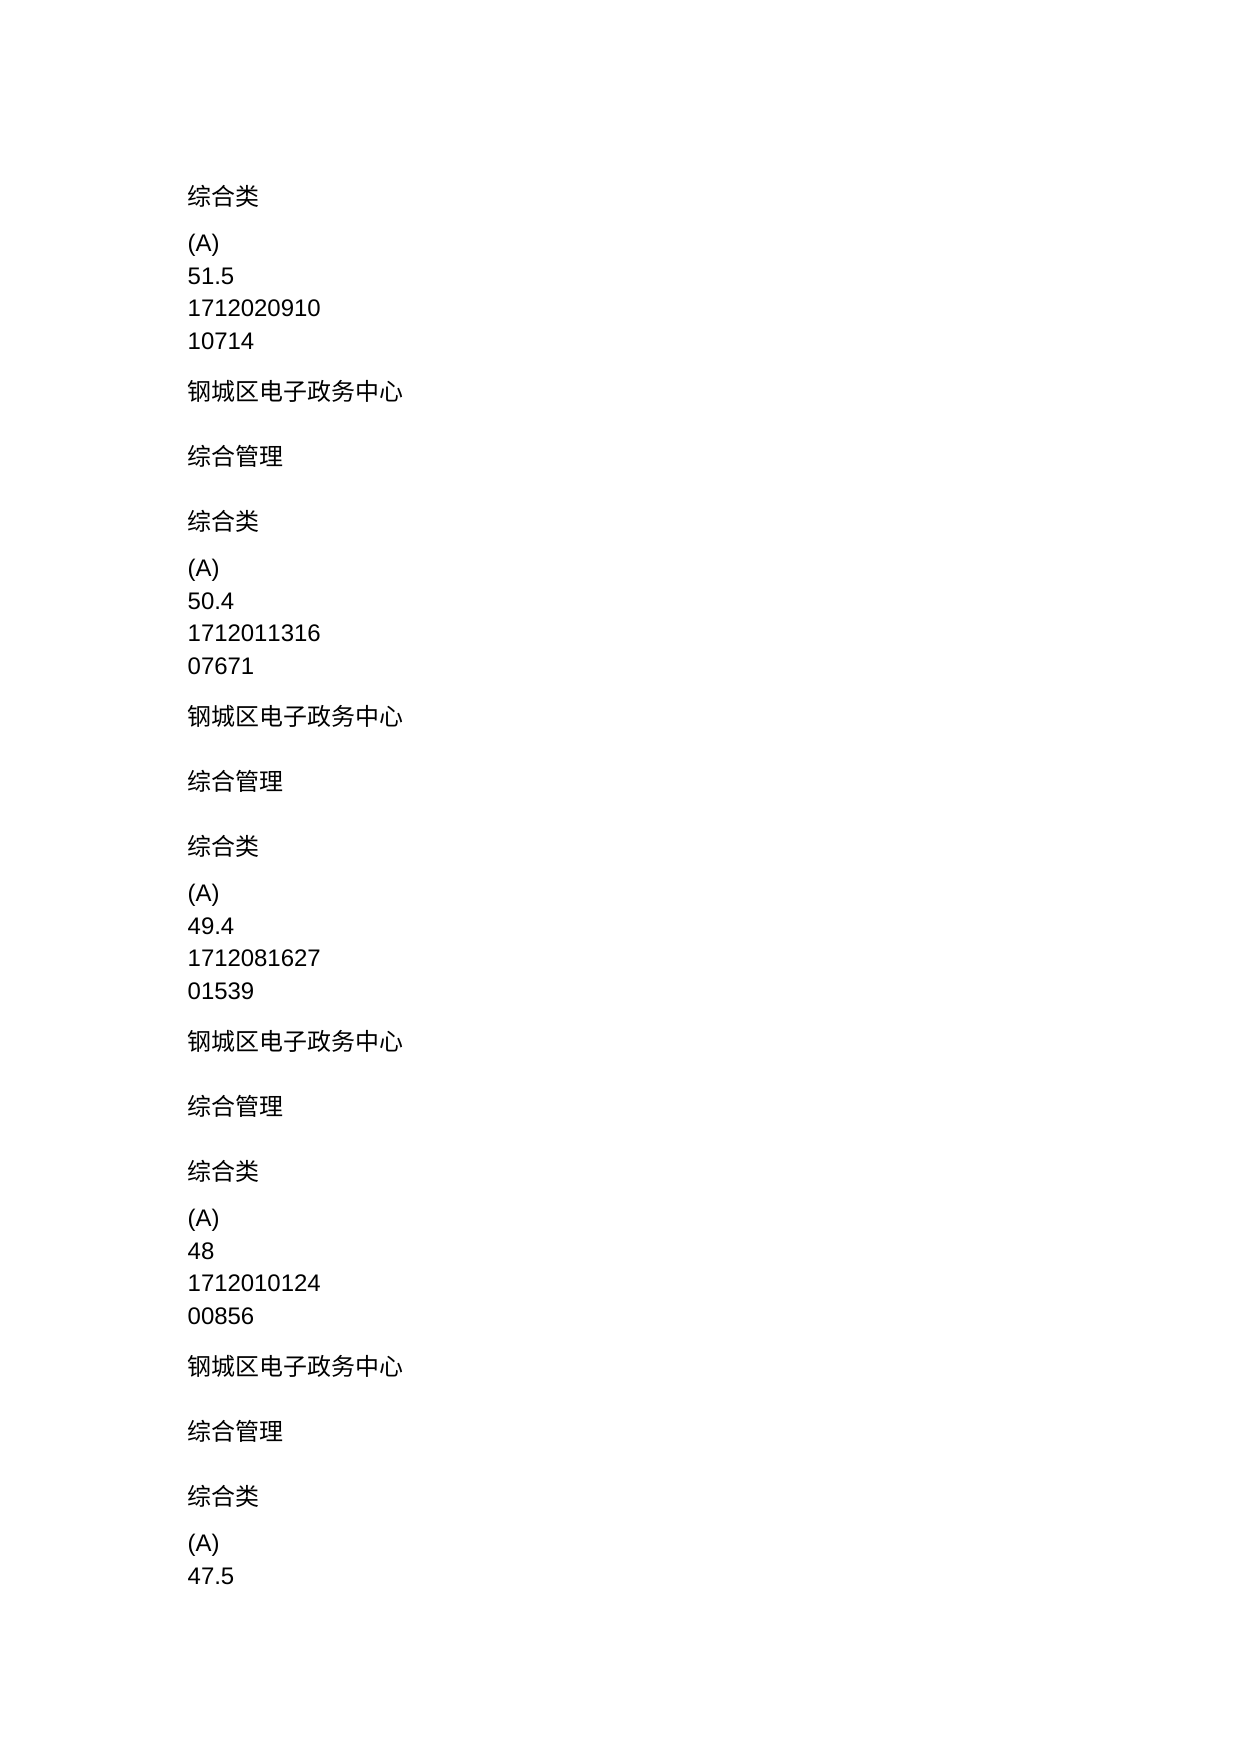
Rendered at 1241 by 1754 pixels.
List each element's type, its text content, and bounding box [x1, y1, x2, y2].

text 01539 [187, 974, 1053, 1007]
text 07671 [187, 649, 1053, 682]
text 钢城区电子政务中心 [187, 1007, 1053, 1072]
text 1712010124 [187, 1267, 1053, 1299]
text 1712081627 [187, 942, 1053, 974]
text 综合管理 [187, 422, 1053, 487]
text 49.4 [187, 909, 1053, 942]
text 综合类 [187, 162, 1053, 227]
text 综合管理 [187, 1072, 1053, 1137]
text 综合管理 [187, 747, 1053, 812]
text 00856 [187, 1299, 1053, 1332]
text 综合类 [187, 812, 1053, 877]
text 钢城区电子政务中心 [187, 682, 1053, 747]
text 1712011316 [187, 617, 1053, 649]
text 10714 [187, 324, 1053, 357]
text 综合类 [187, 487, 1053, 552]
text 综合类 [187, 1462, 1053, 1527]
text 钢城区电子政务中心 [187, 1332, 1053, 1397]
text (A) [187, 552, 1053, 584]
text (A) [187, 877, 1053, 909]
text (A) [187, 227, 1053, 259]
text 钢城区电子政务中心 [187, 357, 1053, 422]
text 50.4 [187, 584, 1053, 617]
text 综合类 [187, 1137, 1053, 1202]
text 51.5 [187, 259, 1053, 292]
text (A) [187, 1527, 1053, 1559]
text 综合管理 [187, 1397, 1053, 1462]
text 1712020910 [187, 292, 1053, 324]
text 48 [187, 1234, 1053, 1267]
text (A) [187, 1202, 1053, 1234]
text 47.5 [187, 1559, 1053, 1592]
